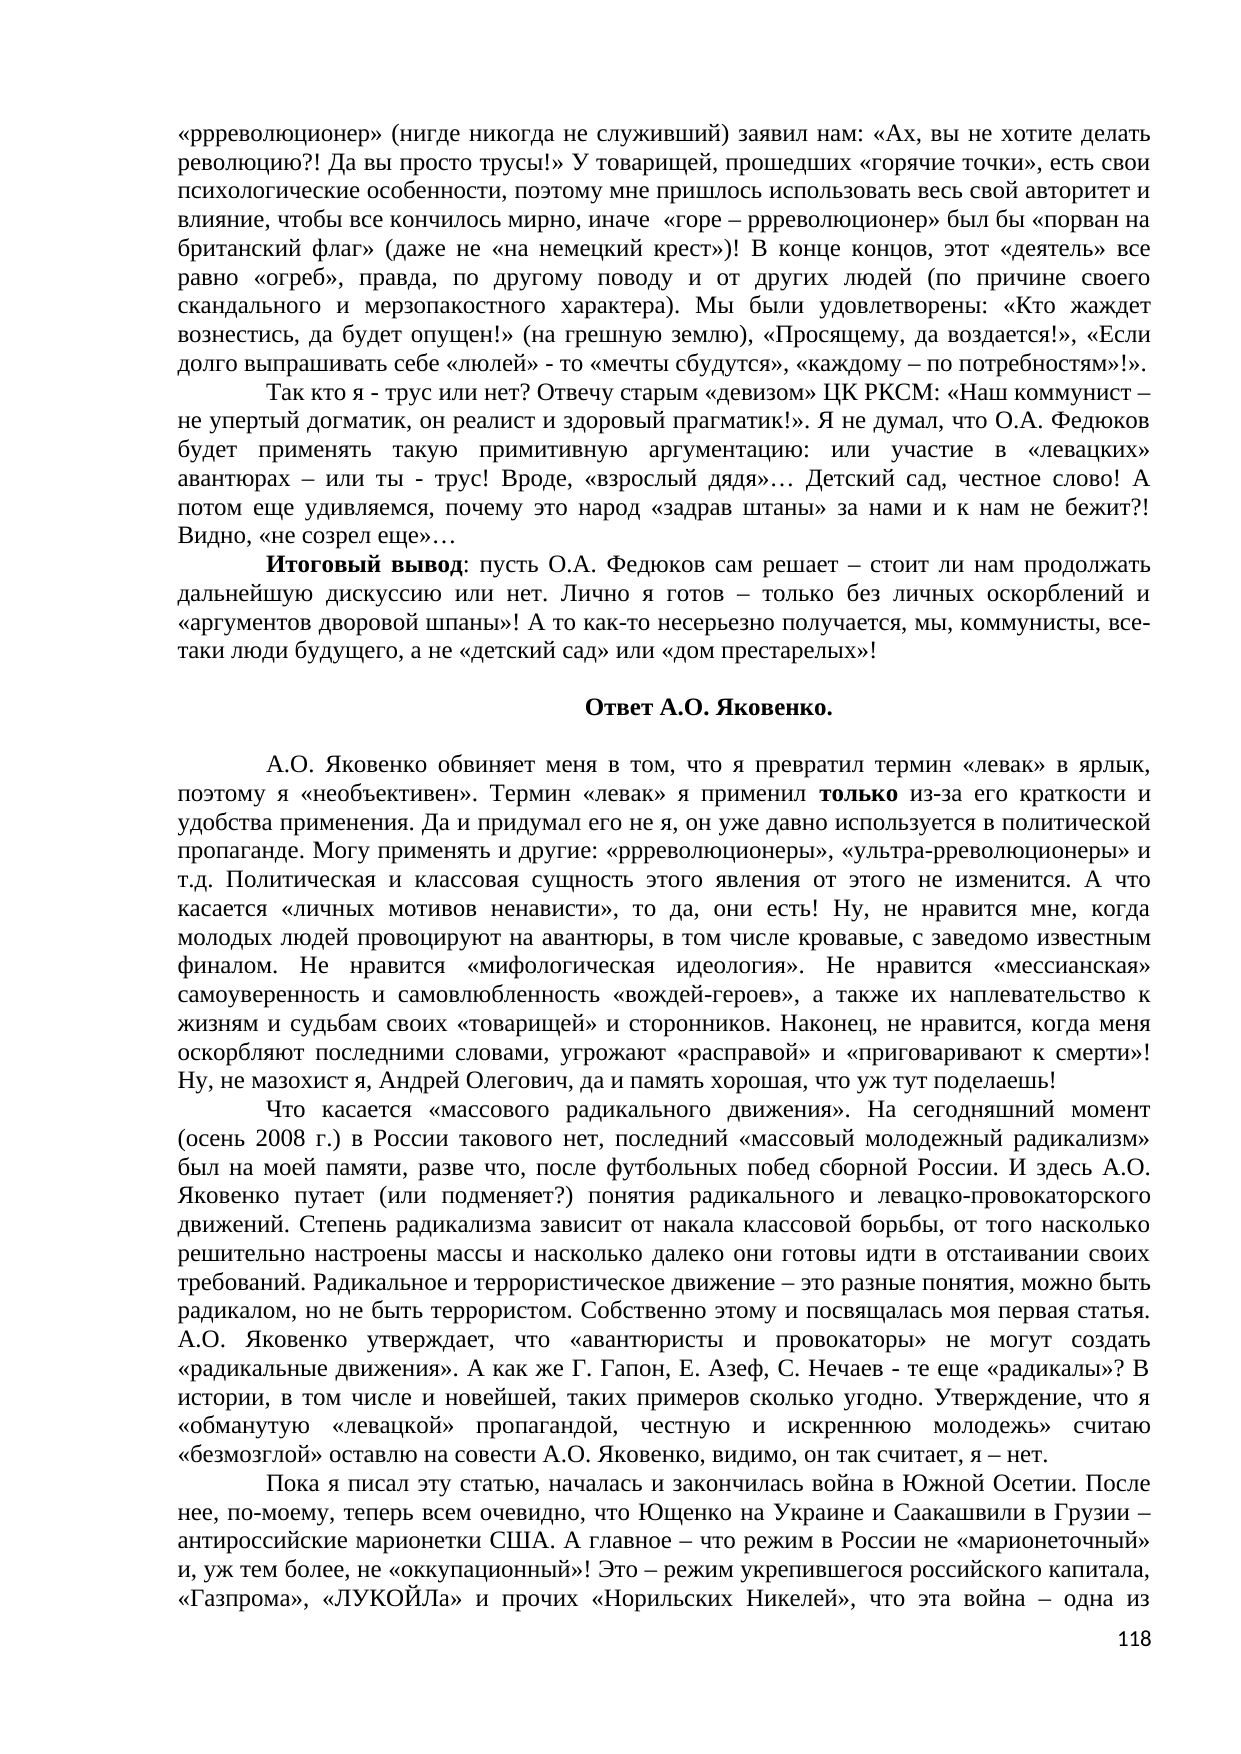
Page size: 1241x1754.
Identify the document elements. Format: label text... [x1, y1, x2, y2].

text Что касается «массового радикального движения». На сегодняшний момент (осень 2008 г.) в России такового нет, последний «массовый молодежный радикализм» был на моей памяти, разве что, после футбольных побед сборной России. И здесь А.О. Яковенко путает (или подменяет?) понятия радикального и левацко-провокаторского движений. Степень радикализма зависит от накала классовой борьбы, от того насколько решительно настроены массы и насколько далеко они готовы идти в отстаивании своих требований. Радикальное и террористическое движение – это разные понятия, можно быть радикалом, но не быть террористом. Собственно этому и посвящалась моя первая статья. А.О. Яковенко утверждает, что «авантюристы и провокаторы» не могут создать «радикальные движения». А как же Г. Гапон, Е. Азеф, С. Нечаев - те еще «радикалы»? В истории, в том числе и новейшей, таких примеров сколько угодно. Утверждение, что я «обманутую «левацкой» пропагандой, честную и искреннюю молодежь» считаю «безмозглой» оставлю на совести А.О. Яковенко, видимо, он так считает, я – нет. [177, 1094, 1152, 1468]
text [177, 1468, 1152, 1612]
text Итоговый вывод: пусть О.А. Федюков сам решает – стоит ли нам продолжать дальнейшую дискуссию или нет. Лично я готов – только без личных оскорблений и «аргументов дворовой шпаны»! А то как-то несерьезно получается, мы, коммунисты, все-таки люди будущего, а не «детский сад» или «дом престарелых»! [177, 549, 1152, 664]
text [177, 118, 1152, 377]
text А.О. Яковенко обвиняет меня в том, что я превратил термин «левак» в ярлык, поэтому я «необъективен». Термин «левак» я применил только из-за его краткости и удобства применения. Да и придумал его не я, он уже давно используется в политической пропаганде. Могу применять и другие: «ррреволюционеры», «ультра-рреволюционеры» и т.д. Политическая и классовая сущность этого явления от этого не изменится. А что касается «личных мотивов ненависти», то да, они есть! Ну, не нравится мне, когда молодых людей провоцируют на авантюры, в том числе кровавые, с заведомо известным финалом. Не нравится «мифологическая идеология». Не нравится «мессианская» самоуверенность и самовлюбленность «вождей-героев», а также их наплевательство к жизням и судьбам своих «товарищей» и сторонников. Наконец, не нравится, когда меня оскорбляют последними словами, угрожают «расправой» и «приговаривают к смерти»! Ну, не мазохист я, Андрей Олегович, да и память хорошая, что уж тут поделаешь! [177, 749, 1152, 1094]
text Так кто я - трус или нет? Отвечу старым «девизом» ЦК РКСМ: «Наш коммунист – не упертый догматик, он реалист и здоровый прагматик!». Я не думал, что О.А. Федюков будет применять такую примитивную аргументацию: или участие в «левацких» авантюрах – или ты - трус! Вроде, «взрослый дядя»… Детский сад, честное слово! А потом еще удивляемся, почему это народ «задрав штаны» за нами и к нам не бежит?! Видно, «не созрел еще»… [177, 377, 1152, 549]
text Ответ А.О. Яковенко. [177, 692, 1152, 721]
